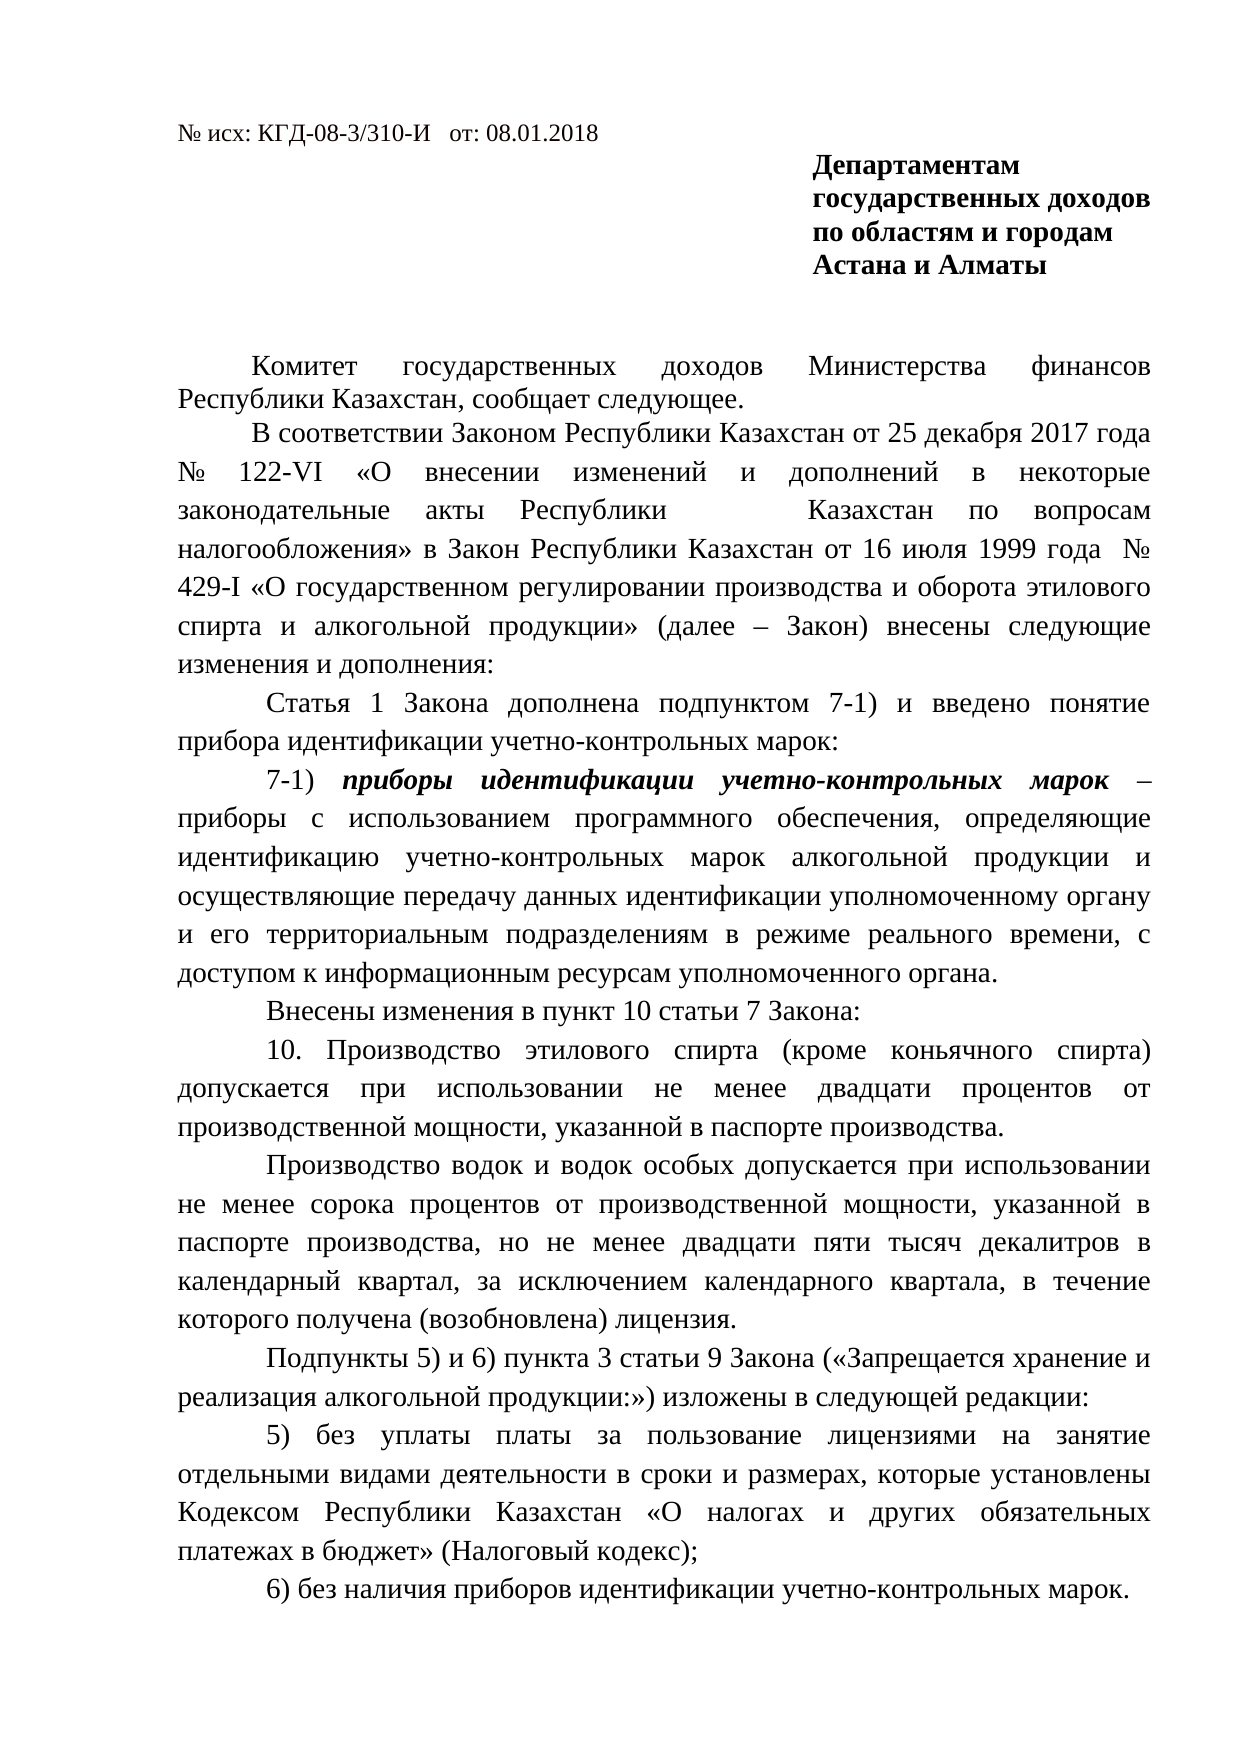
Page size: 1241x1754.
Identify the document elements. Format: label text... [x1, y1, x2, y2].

text Подпункты 5) и 6) пункта 3 статьи 9 Закона («Запрещается хранение и реализация алкогольной продукции:») изложены в следующей редакции: [177, 1340, 1152, 1412]
text № исх: КГД-08-3/310-И от: 08.01.2018 [177, 118, 1152, 147]
text Статья 1 Закона дополнена подпунктом 7-1) и введено понятие прибора идентификации учетно-контрольных марок: [177, 685, 1152, 757]
text 6) без наличия приборов идентификации учетно-контрольных марок. [177, 1571, 1152, 1605]
text Внесены изменения в пункт 10 статьи 7 Закона: [177, 993, 1152, 1027]
text государственных доходов [177, 180, 1152, 214]
text 7-1) приборы идентификации учетно-контрольных марок – приборы с использованием программного обеспечения, определяющие идентификацию учетно-контрольных марок алкогольной продукции и осуществляющие передачу данных идентификации уполномоченному органу и его территориальным подразделениям в режиме реального времени, с доступом к информационным ресурсам уполномоченного органа. [177, 762, 1152, 988]
text Департаментам [177, 147, 1152, 180]
text 10. Производство этилового спирта (кроме коньячного спирта) допускается при использовании не менее двадцати процентов от производственной мощности, указанной в паспорте производства. [177, 1032, 1152, 1142]
text по областям и городам [177, 214, 1152, 247]
text Производство водок и водок особых допускается при использовании не менее сорока процентов от производственной мощности, указанной в паспорте производства, но не менее двадцати пяти тысяч декалитров в календарный квартал, за исключением календарного квартала, в течение которого получена (возобновлена) лицензия. [177, 1147, 1152, 1335]
text 5) без уплаты платы за пользование лицензиями на занятие отдельными видами деятельности в сроки и размерах, которые установлены Кодексом Республики Казахстан «О налогах и других обязательных платежах в бюджет» (Налоговый кодекс); [177, 1417, 1152, 1566]
text Комитет государственных доходов Министерства финансов Республики Казахстан, сообщает следующее. [177, 348, 1152, 415]
text В соответствии Законом Республики Казахстан от 25 декабря 2017 года № 122-VI «О внесении изменений и дополнений в некоторые законодательные акты Республики Казахстан по вопросам налогообложения» в Закон Республики Казахстан от 16 июля 1999 года № 429-I «О государственном регулировании производства и оборота этилового спирта и алкогольной продукции» (далее – Закон) внесены следующие изменения и дополнения: [177, 415, 1152, 680]
text Астана и Алматы [177, 247, 1152, 281]
